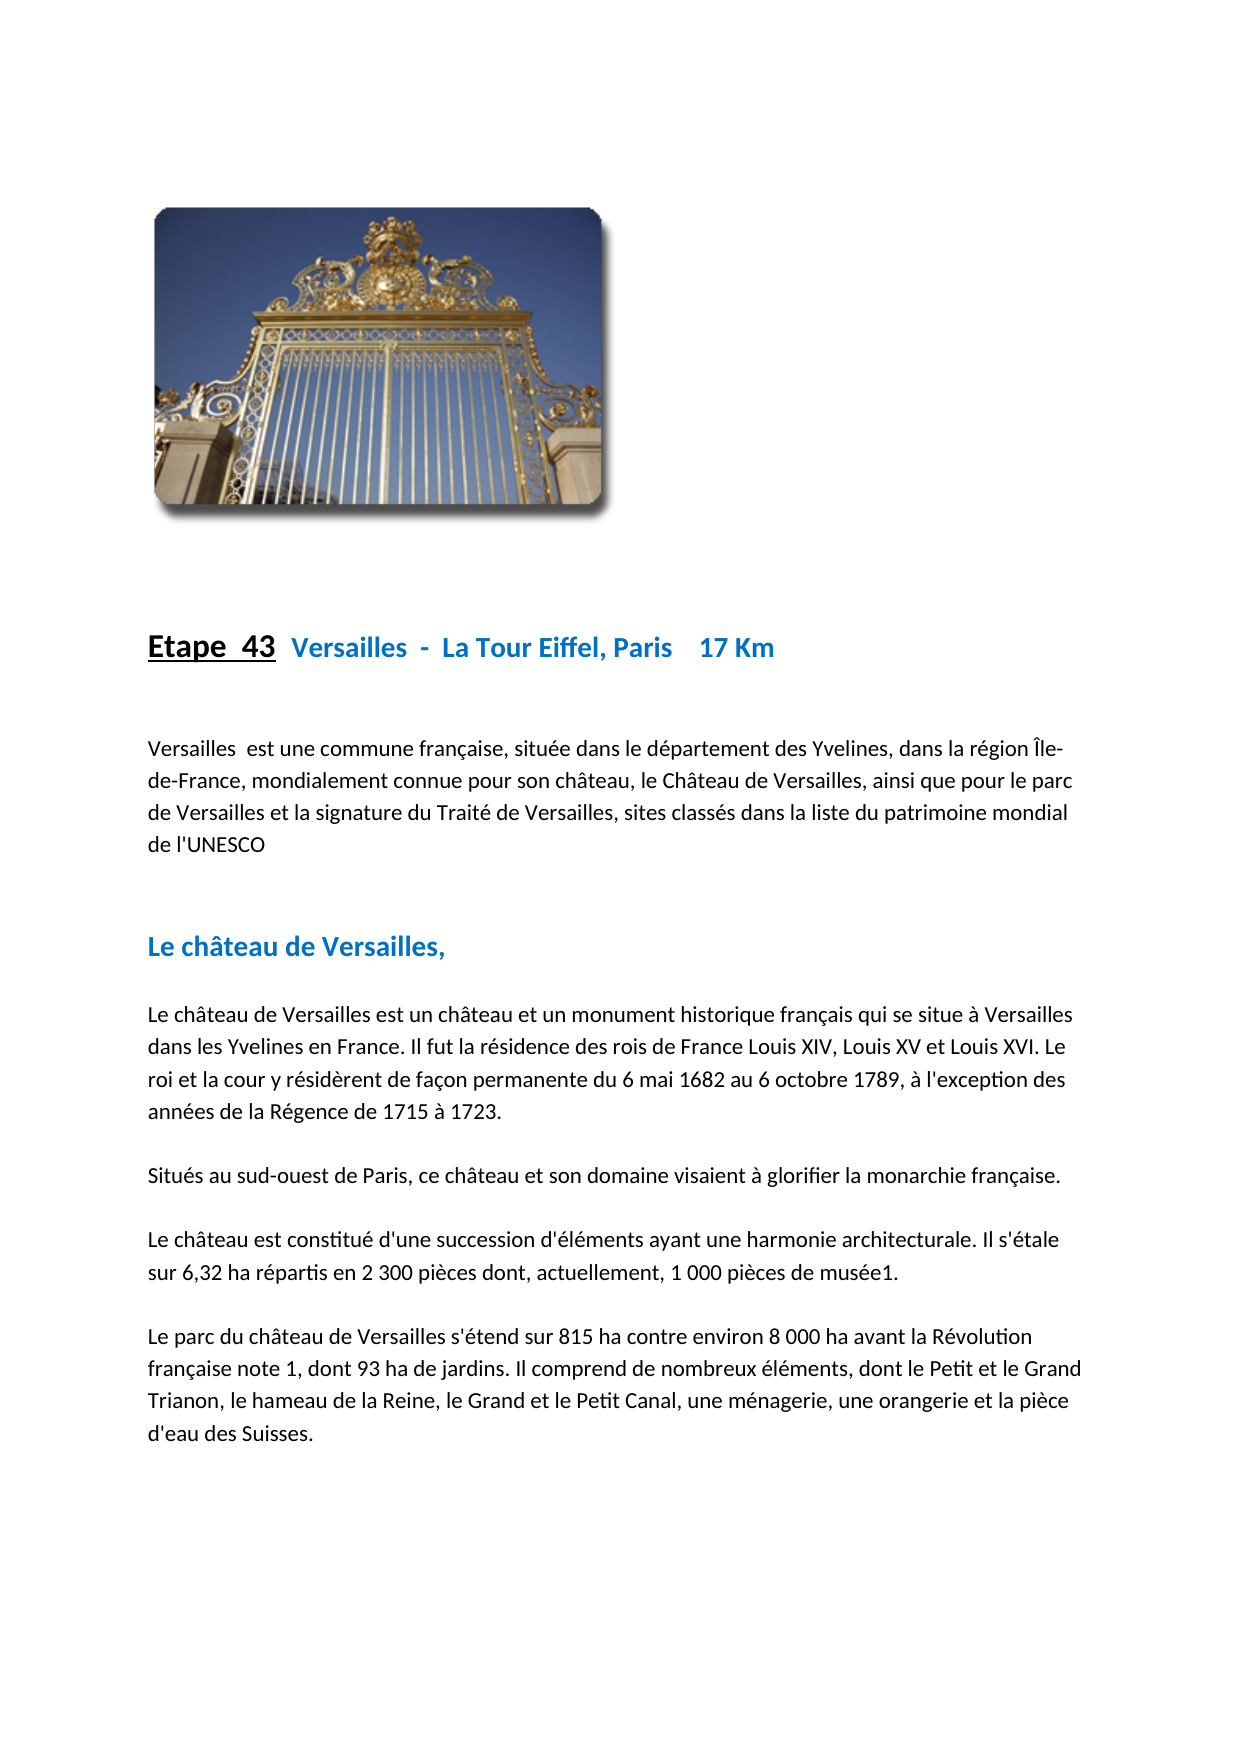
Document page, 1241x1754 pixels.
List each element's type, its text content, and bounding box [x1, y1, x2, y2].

picture [147, 200, 625, 528]
text Etape 43 Versailles - La Tour Eiffel, Paris 17 Km Versailles est une commune française, située dans le département des Yvelines, dans la région Île-de-France, mondialement connue pour son château, le Château de Versailles, ainsi que pour le parc de Versailles et la signature du Traité de Versailles, sites classés dans la liste du patrimoine mondial de l'UNESCO Le château de Versailles, Le château de Versailles est un château et un monument historique français qui se situe à Versailles dans les Yvelines en France. Il fut la résidence des rois de France Louis XIV, Louis XV et Louis XVI. Le roi et la cour y résidèrent de façon permanente du 6 mai 1682 au 6 octobre 1789, à l'exception des années de la Régence de 1715 à 1723. Situés au sud-ouest de Paris, ce château et son domaine visaient à glorifier la monarchie française. Le château est constitué d'une succession d'éléments ayant une harmonie architecturale. Il s'étale sur 6,32 ha répartis en 2 300 pièces dont, actuellement, 1 000 pièces de musée1. Le parc du château de Versailles s'étend sur 815 ha contre environ 8 000 ha avant la Révolution française note 1, dont 93 ha de jardins. Il comprend de nombreux éléments, dont le Petit et le Grand Trianon, le hameau de la Reine, le Grand et le Petit Canal, une ménagerie, une orangerie et la pièce d'eau des Suisses. [148, 625, 1093, 1447]
